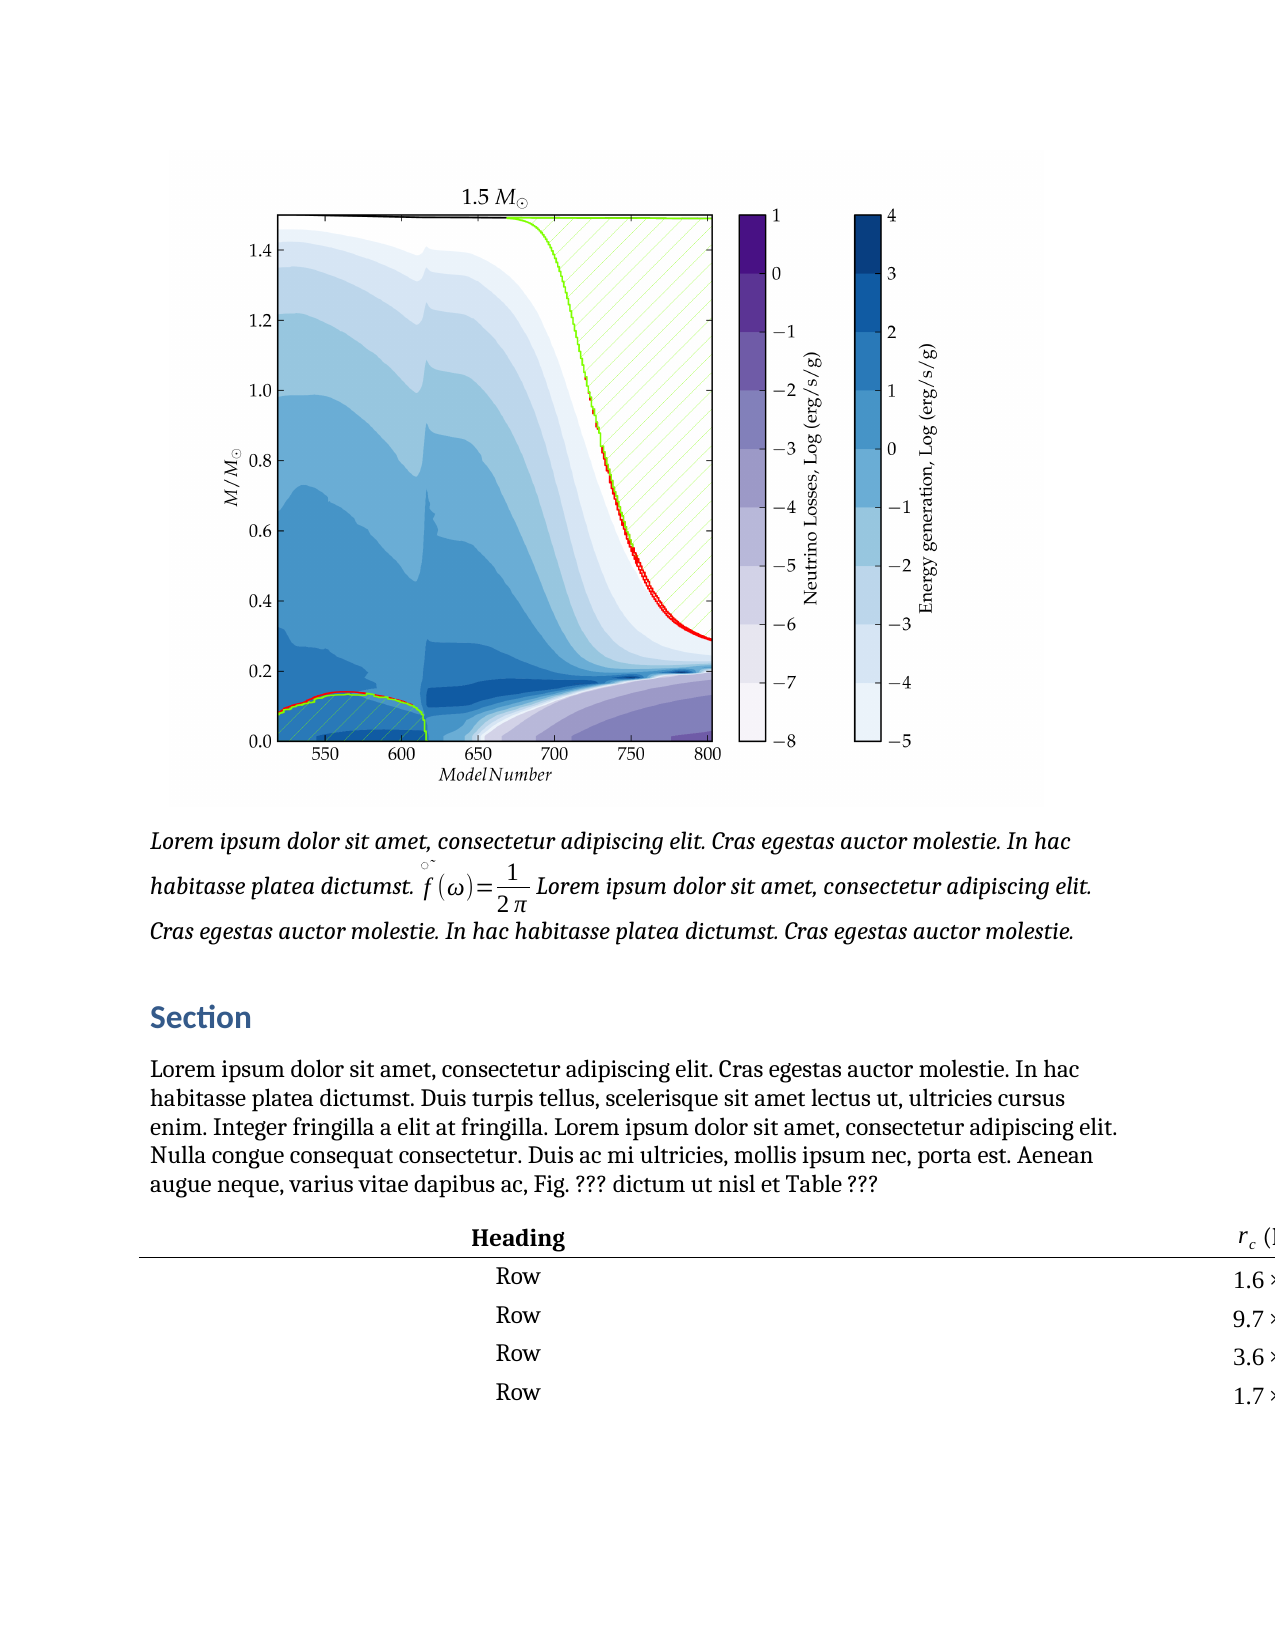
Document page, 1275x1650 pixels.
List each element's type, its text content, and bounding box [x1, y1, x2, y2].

table_cell [897, 1374, 1275, 1413]
subtitle Section [150, 996, 1125, 1036]
table_cell [897, 1335, 1275, 1374]
table_header (km) [897, 1218, 1275, 1257]
text Lorem ipsum dolor sit amet, consectetur adipiscing elit. Cras egestas auctor molestie. In hac habitasse platea dictumst. Lorem ipsum dolor sit amet, consectetur adipiscing elit. Cras egestas auctor molestie. In hac habitasse platea dictumst. Cras egestas auctor molestie. [150, 827, 1125, 946]
table_cell Row [139, 1297, 897, 1335]
table_cell Row [139, 1335, 897, 1374]
table_cell Row [139, 1258, 897, 1297]
table_cell Row [139, 1374, 897, 1413]
table_header Heading [139, 1218, 897, 1257]
table_cell [897, 1258, 1275, 1297]
text Lorem ipsum dolor sit amet, consectetur adipiscing elit. Cras egestas auctor molestie. In hac habitasse platea dictumst. Duis turpis tellus, scelerisque sit amet lectus ut, ultricies cursus enim. Integer fringilla a elit at fringilla. Lorem ipsum dolor sit amet, consectetur adipiscing elit. Nulla congue consequat consectetur. Duis ac mi ultricies, mollis ipsum nec, porta est. Aenean augue neque, varius vitae dapibus ac, Fig. ??? dictum ut nisl et Table ??? [150, 1055, 1125, 1199]
table_cell [897, 1297, 1275, 1335]
picture [168, 150, 1044, 807]
